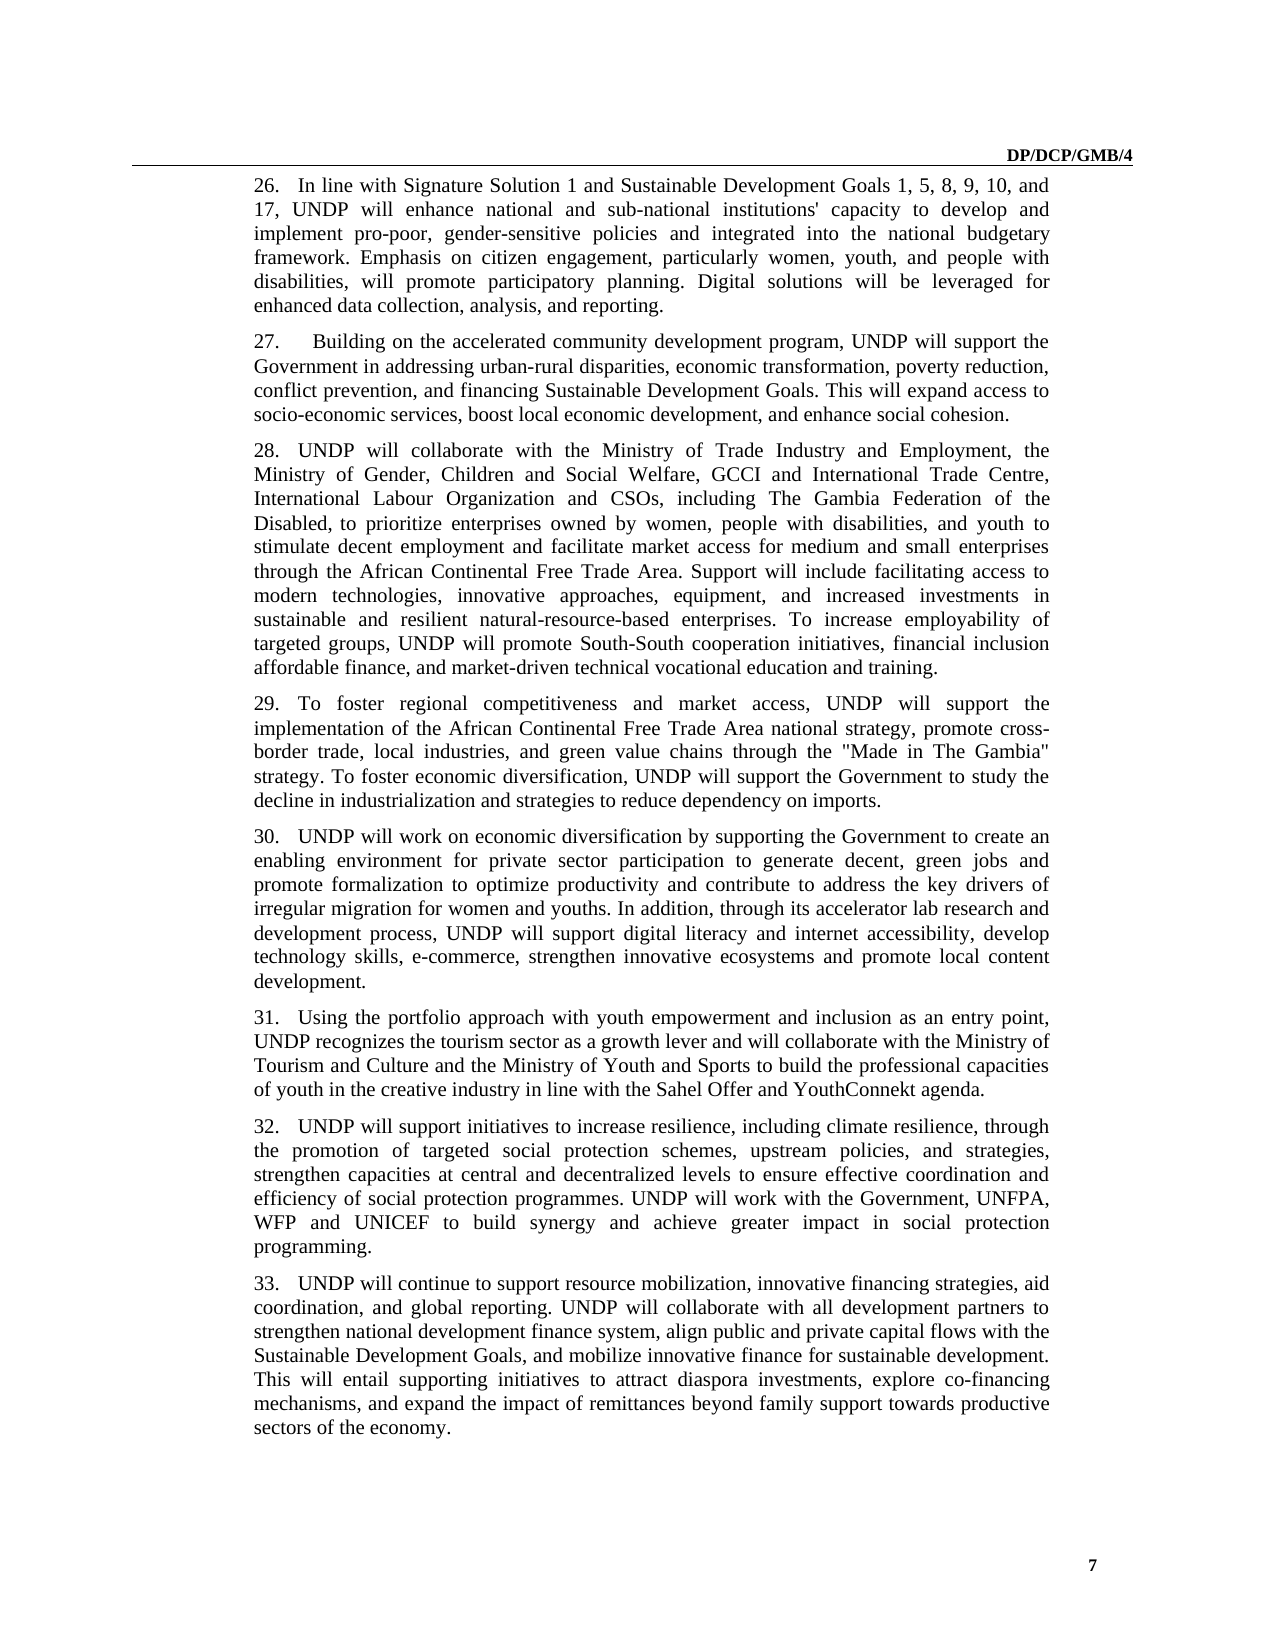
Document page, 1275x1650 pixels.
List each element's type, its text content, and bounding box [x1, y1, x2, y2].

text UNDP will support initiatives to increase resilience, including climate resilience, through the promotion of targeted social protection schemes, upstream policies, and strategies, strengthen capacities at central and decentralized levels to ensure effective coordination and efficiency of social protection programmes. UNDP will work with the Government, UNFPA, WFP and UNICEF to build synergy and achieve greater impact in social protection programming. [253, 1114, 1051, 1258]
text Building on the accelerated community development program, UNDP will support the Government in addressing urban-rural disparities, economic transformation, poverty reduction, conflict prevention, and financing Sustainable Development Goals. This will expand access to socio-economic services, boost local economic development, and enhance social cohesion. [253, 329, 1050, 426]
text Using the portfolio approach with youth empowerment and inclusion as an entry point, UNDP recognizes the tourism sector as a growth lever and will collaborate with the Ministry of Tourism and Culture and the Ministry of Youth and Sports to build the professional capacities of youth in the creative industry in line with the Sahel Offer and YouthConnekt agenda. [253, 1005, 1051, 1101]
text UNDP will collaborate with the Ministry of Trade Industry and Employment, the Ministry of Gender, Children and Social Welfare, GCCI and International Trade Centre, International Labour Organization and CSOs, including The Gambia Federation of the Disabled, to prioritize enterprises owned by women, people with disabilities, and youth to stimulate decent employment and facilitate market access for medium and small enterprises through the African Continental Free Trade Area. Support will include facilitating access to modern technologies, innovative approaches, equipment, and increased investments in sustainable and resilient natural-resource-based enterprises. To increase employability of targeted groups, UNDP will promote South-South cooperation initiatives, financial inclusion affordable finance, and market-driven technical vocational education and training. [253, 438, 1051, 679]
text To foster regional competitiveness and market access, UNDP will support the implementation of the African Continental Free Trade Area national strategy, promote cross-border trade, local industries, and green value chains through the "Made in The Gambia" strategy. To foster economic diversification, UNDP will support the Government to study the decline in industrialization and strategies to reduce dependency on imports. [253, 691, 1051, 812]
text UNDP will continue to support resource mobilization, innovative financing strategies, aid coordination, and global reporting. UNDP will collaborate with all development partners to strengthen national development finance system, align public and private capital flows with the Sustainable Development Goals, and mobilize innovative finance for sustainable development. This will entail supporting initiatives to attract diaspora investments, explore co-financing mechanisms, and expand the impact of remittances beyond family support towards productive sectors of the economy. [253, 1271, 1051, 1439]
text In line with Signature Solution 1 and Sustainable Development Goals 1, 5, 8, 9, 10, and 17, UNDP will enhance national and sub-national institutions' capacity to develop and implement pro-poor, gender-sensitive policies and integrated into the national budgetary framework. Emphasis on citizen engagement, particularly women, youth, and people with disabilities, will promote participatory planning. Digital solutions will be leveraged for enhanced data collection, analysis, and reporting. [253, 173, 1051, 317]
text UNDP will work on economic diversification by supporting the Government to create an enabling environment for private sector participation to generate decent, green jobs and promote formalization to optimize productivity and contribute to address the key drivers of irregular migration for women and youths. In addition, through its accelerator lab research and development process, UNDP will support digital literacy and internet accessibility, develop technology skills, e-commerce, strengthen innovative ecosystems and promote local content development. [253, 824, 1051, 993]
